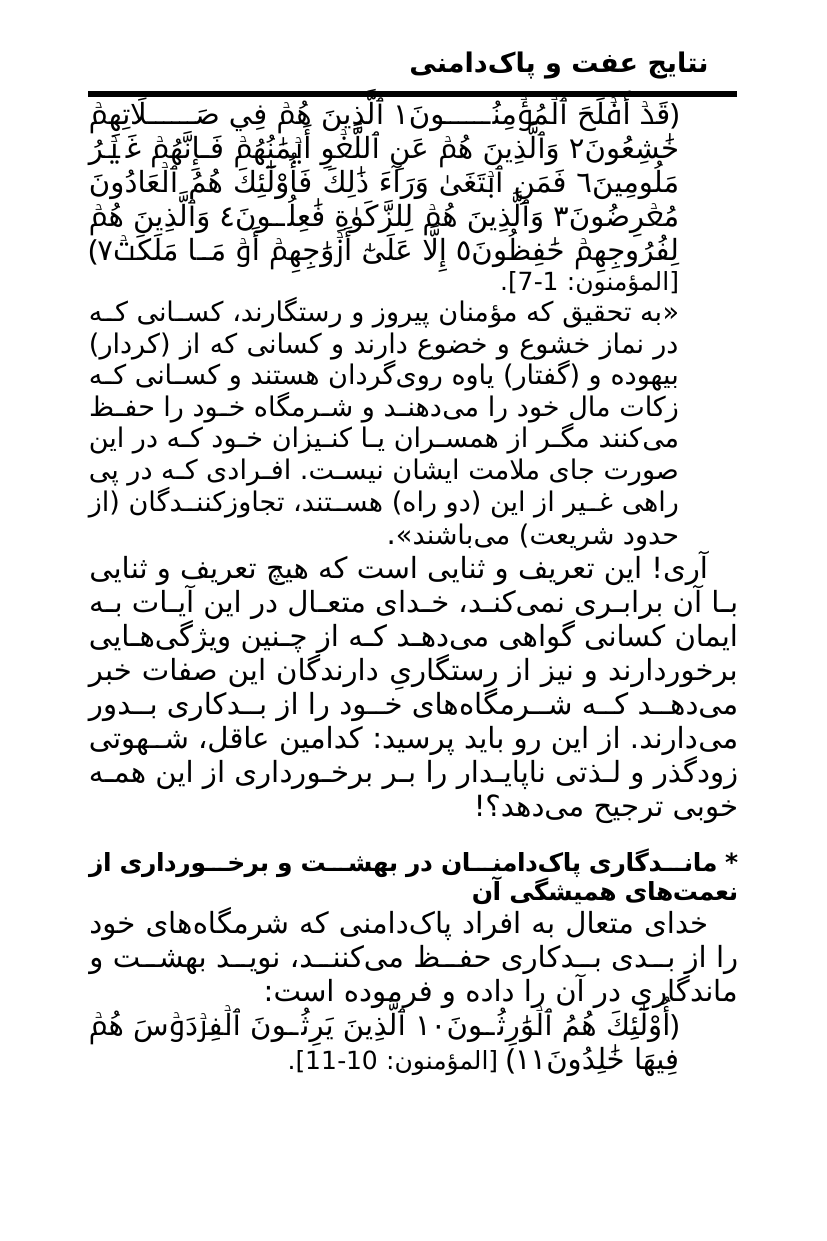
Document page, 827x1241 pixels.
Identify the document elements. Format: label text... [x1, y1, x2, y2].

text خدای متعال به افراد پاک‌دامنی که شرمگاه‌های خود را از بدی بدکاری حفظ می‌کنند، نوید بهشت و ماندگاری در آن را داده و فرموده است: [89, 906, 738, 1008]
text آری! این تعریف و ثنایی است که هیچ تعریف و ثنایی با آن برابری نمی‌کند، خدای متعال در این آیات به ایمان کسانی گواهی می‌دهد که از چنین ویژگی‌هایی برخوردارند و نیز از رستگاریِ دارندگان این صفات خبر می‌دهد که شرمگاه‌های خود را از بدکاری بدور می‌دارند. از این رو باید پرسید: کدامین عاقل، شهوتی زودگذر و لذتی ناپایدار را بر برخورداری از این همه خوبی ترجیح می‌دهد؟! [89, 551, 738, 823]
text ﴿أُوْلَٰٓئِكَ هُمُ ٱلۡوَٰرِثُونَ١٠ ٱلَّذِينَ يَرِثُونَ ٱلۡفِرۡدَوۡسَ هُمۡ فِيهَا خَٰلِدُونَ١١﴾ [المؤمنون: 10-11]. [89, 1008, 679, 1076]
text «به تحقیق که مؤمنان پیروز و رستگارند، کسانی که در نماز خشوع و خضوع دارند و کسانی که از (کردار) بیهوده و (گفتار) یاوه روی‌گردان هستند و کسانی که زکات مال خود را می‌دهند و شرمگاه خود را حفظ می‌کنند مگر از همسران یا کنیزان خود که در این صورت جای ملامت ایشان نیست. افرادی که در پی راهی غیر از این (دو راه) هستند، تجاوزکنندگان (از حدود شریعت) می‌باشند». [89, 297, 679, 551]
text * ماندگاری پاک‌دامنان در بهشت و برخورداری از نعمت‌های همیشگی آن [89, 848, 738, 906]
text ﴿قَدۡ أَفۡلَحَ ٱلۡمُؤۡمِنُونَ١ ٱلَّذِينَ هُمۡ فِي صَلَاتِهِمۡ خَٰشِعُونَ٢ وَٱلَّذِينَ هُمۡ عَنِ ٱللَّغۡوِ أَيۡمَٰنُهُمۡ فَإِنَّهُمۡ غَيۡرُ مَلُومِينَ٦ فَمَنِ ٱبۡتَغَىٰ وَرَآءَ ذَٰلِكَ فَأُوْلَٰٓئِكَ هُمُ ٱلۡعَادُونَ مُعۡرِضُونَ٣ وَٱلَّذِينَ هُمۡ لِلزَّكَوٰةِ فَٰعِلُونَ٤ وَٱلَّذِينَ هُمۡ لِفُرُوجِهِمۡ حَٰفِظُونَ٥ إِلَّا عَلَىٰٓ أَزۡوَٰجِهِمۡ أَوۡ مَا مَلَكَتۡ٧﴾ [المؤمنون: 1-7]. [89, 98, 679, 297]
